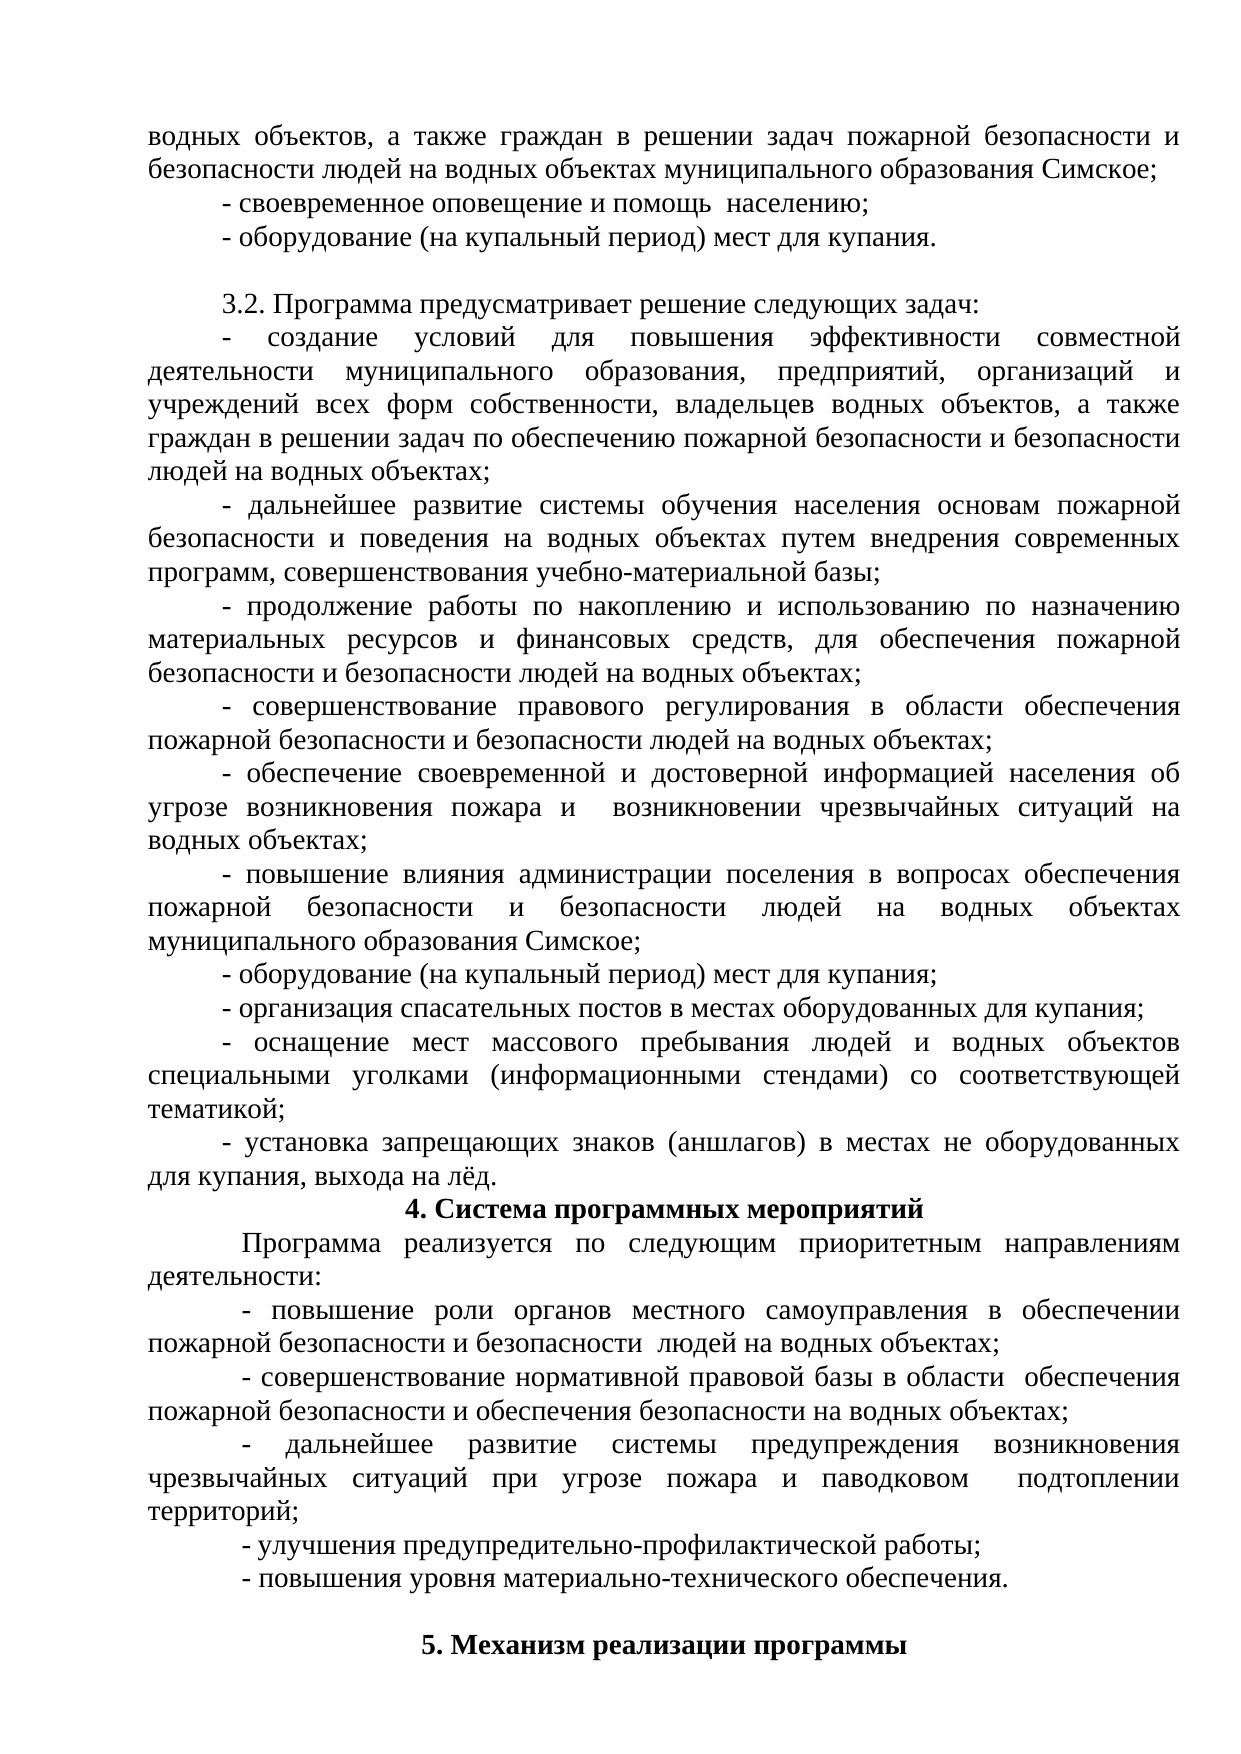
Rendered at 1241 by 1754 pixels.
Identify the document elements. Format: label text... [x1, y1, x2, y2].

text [148, 118, 1181, 185]
text - дальнейшее развитие системы предупреждения возникновения чрезвычайных ситуаций при угрозе пожара и паводковом подтоплении территорий; [148, 1426, 1181, 1527]
text - своевременное оповещение и помощь населению; [148, 185, 1181, 219]
text - улучшения предупредительно-профилактической работы; [148, 1527, 1181, 1560]
text - установка запрещающих знаков (аншлагов) в местах не оборудованных для купания, выхода на лёд. [148, 1124, 1181, 1191]
text - повышение влияния администрации поселения в вопросах обеспечения пожарной безопасности и безопасности людей на водных объектах муниципального образования Симское; [148, 856, 1181, 957]
text - совершенствование правового регулирования в области обеспечения пожарной безопасности и безопасности людей на водных объектах; [148, 688, 1181, 755]
text 4. Система программных мероприятий [148, 1191, 1181, 1225]
text - оборудование (на купальный период) мест для купания. [148, 219, 1181, 252]
text 3.2. Программа предусматривает решение следующих задач: [148, 286, 1181, 319]
text - оборудование (на купальный период) мест для купания; [148, 957, 1181, 990]
text 5. Механизм реализации программы [148, 1627, 1181, 1661]
text - организация спасательных постов в местах оборудованных для купания; [148, 990, 1181, 1024]
text - оснащение мест массового пребывания людей и водных объектов специальными уголками (информационными стендами) со соответствующей тематикой; [148, 1024, 1181, 1124]
text Программа реализуется по следующим приоритетным направлениям деятельности: [148, 1225, 1181, 1292]
text - совершенствование нормативной правовой базы в области обеспечения пожарной безопасности и обеспечения безопасности на водных объектах; [148, 1359, 1181, 1426]
text - повышение роли органов местного самоуправления в обеспечении пожарной безопасности и безопасности людей на водных объектах; [148, 1292, 1181, 1359]
text - создание условий для повышения эффективности совместной деятельности муниципального образования, предприятий, организаций и учреждений всех форм собственности, владельцев водных объектов, а также граждан в решении задач по обеспечению пожарной безопасности и безопасности людей на водных объектах; [148, 319, 1181, 487]
text - дальнейшее развитие системы обучения населения основам пожарной безопасности и поведения на водных объектах путем внедрения современных программ, совершенствования учебно-материальной базы; [148, 487, 1181, 588]
text - продолжение работы по накоплению и использованию по назначению материальных ресурсов и финансовых средств, для обеспечения пожарной безопасности и безопасности людей на водных объектах; [148, 588, 1181, 688]
text - обеспечение своевременной и достоверной информацией населения об угрозе возникновения пожара и возникновении чрезвычайных ситуаций на водных объектах; [148, 755, 1181, 856]
text - повышения уровня материально-технического обеспечения. [148, 1560, 1181, 1594]
